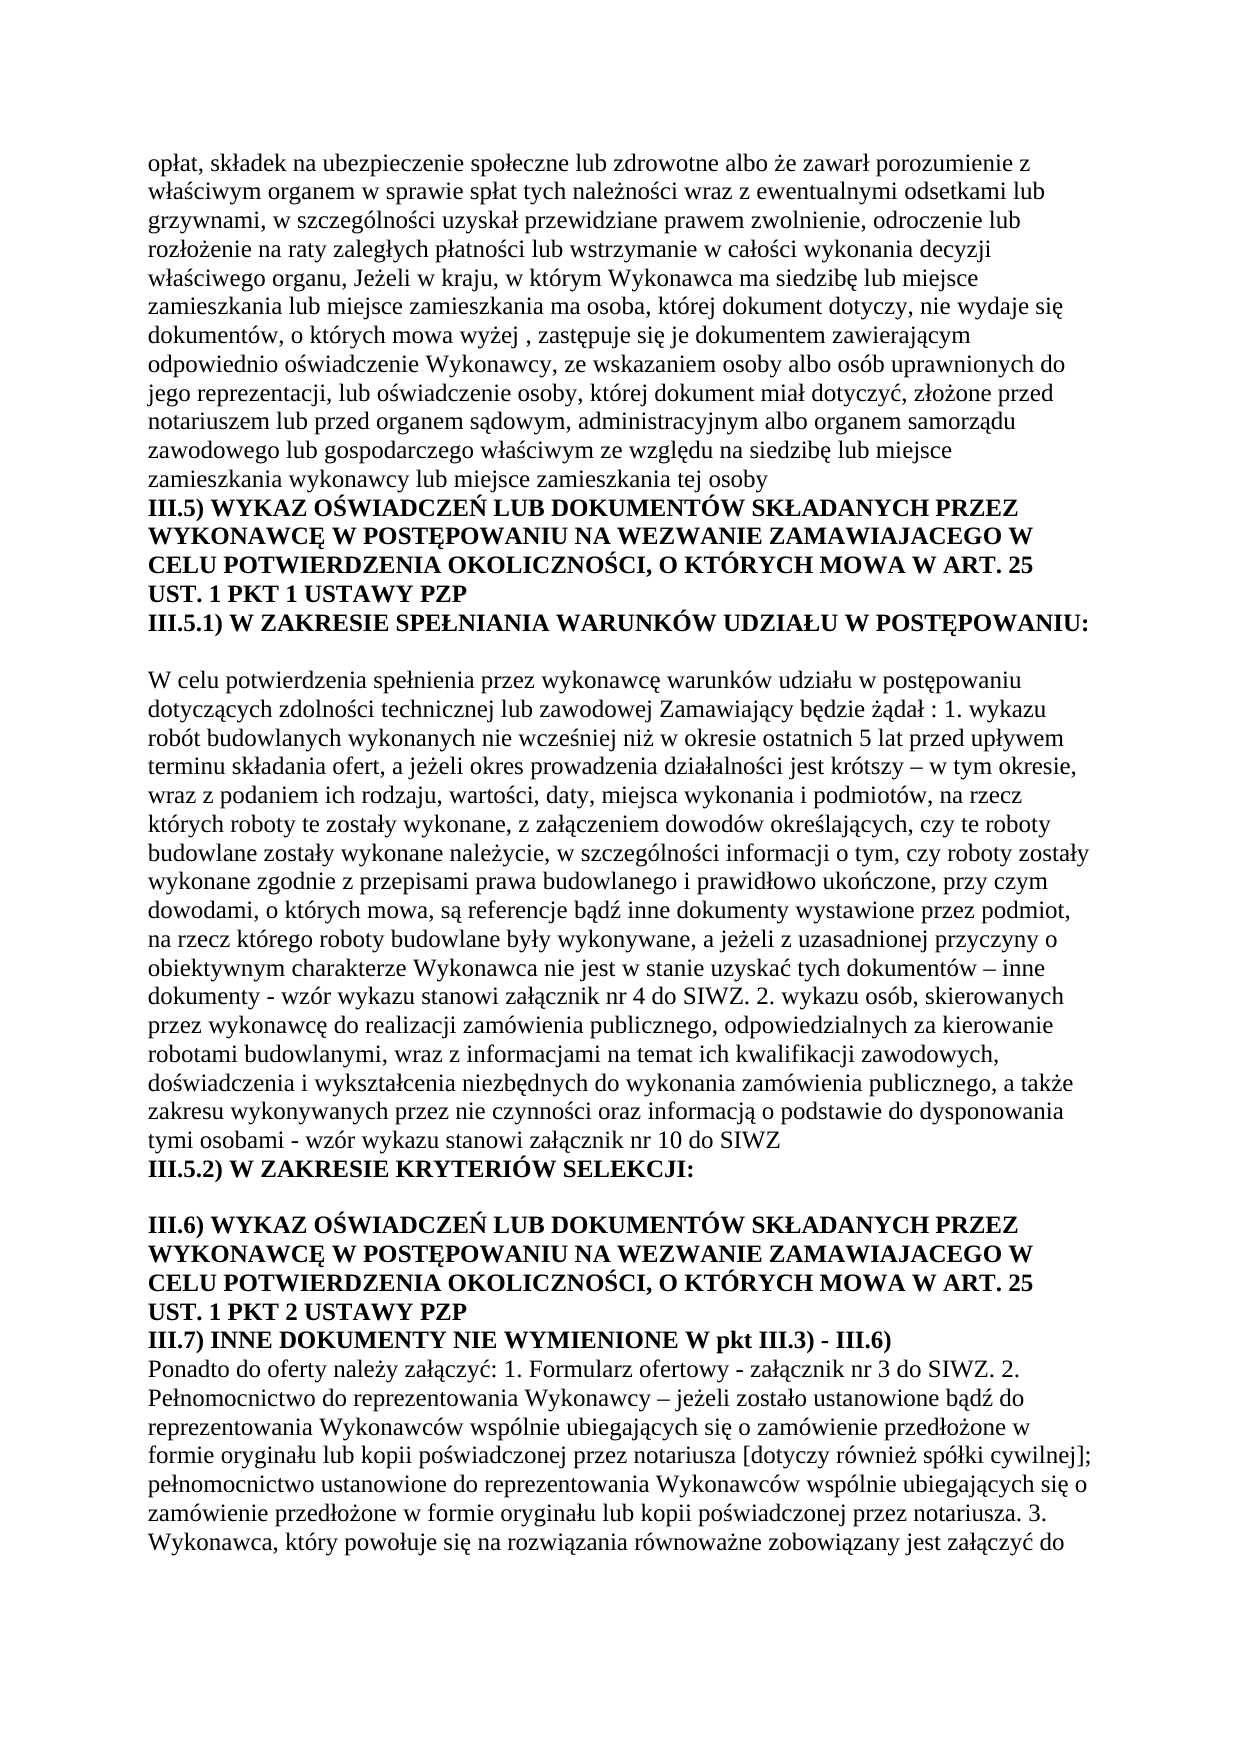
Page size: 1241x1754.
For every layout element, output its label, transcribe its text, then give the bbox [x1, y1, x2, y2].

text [148, 148, 1093, 493]
text III.5.1) W ZAKRESIE SPEŁNIANIA WARUNKÓW UDZIAŁU W POSTĘPOWANIU: W celu potwierdzenia spełnienia przez wykonawcę warunków udziału w postępowaniu dotyczących zdolności technicznej lub zawodowej Zamawiający będzie żądał : 1. wykazu robót budowlanych wykonanych nie wcześniej niż w okresie ostatnich 5 lat przed upływem terminu składania ofert, a jeżeli okres prowadzenia działalności jest krótszy – w tym okresie, wraz z podaniem ich rodzaju, wartości, daty, miejsca wykonania i podmiotów, na rzecz których roboty te zostały wykonane, z załączeniem dowodów określających, czy te roboty budowlane zostały wykonane należycie, w szczególności informacji o tym, czy roboty zostały wykonane zgodnie z przepisami prawa budowlanego i prawidłowo ukończone, przy czym dowodami, o których mowa, są referencje bądź inne dokumenty wystawione przez podmiot, na rzecz którego roboty budowlane były wykonywane, a jeżeli z uzasadnionej przyczyny o obiektywnym charakterze Wykonawca nie jest w stanie uzyskać tych dokumentów – inne dokumenty - wzór wykazu stanowi załącznik nr 4 do SIWZ. 2. wykazu osób, skierowanych przez wykonawcę do realizacji zamówienia publicznego, odpowiedzialnych za kierowanie robotami budowlanymi, wraz z informacjami na temat ich kwalifikacji zawodowych, doświadczenia i wykształcenia niezbędnych do wykonania zamówienia publicznego, a także zakresu wykonywanych przez nie czynności oraz informacją o podstawie do dysponowania tymi osobami - wzór wykazu stanowi załącznik nr 10 do SIWZ III.5.2) W ZAKRESIE KRYTERIÓW SELEKCJI: [148, 608, 1093, 1211]
text III.5) WYKAZ OŚWIADCZEŃ LUB DOKUMENTÓW SKŁADANYCH PRZEZ WYKONAWCĘ W POSTĘPOWANIU NA WEZWANIE ZAMAWIAJACEGO W CELU POTWIERDZENIA OKOLICZNOŚCI, O KTÓRYCH MOWA W ART. 25 UST. 1 PKT 1 USTAWY PZP [148, 493, 1093, 608]
text III.6) WYKAZ OŚWIADCZEŃ LUB DOKUMENTÓW SKŁADANYCH PRZEZ WYKONAWCĘ W POSTĘPOWANIU NA WEZWANIE ZAMAWIAJACEGO W CELU POTWIERDZENIA OKOLICZNOŚCI, O KTÓRYCH MOWA W ART. 25 UST. 1 PKT 2 USTAWY PZP [148, 1211, 1093, 1326]
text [148, 1354, 1093, 1556]
text III.7) INNE DOKUMENTY NIE WYMIENIONE W pkt III.3) - III.6) [148, 1326, 1093, 1354]
